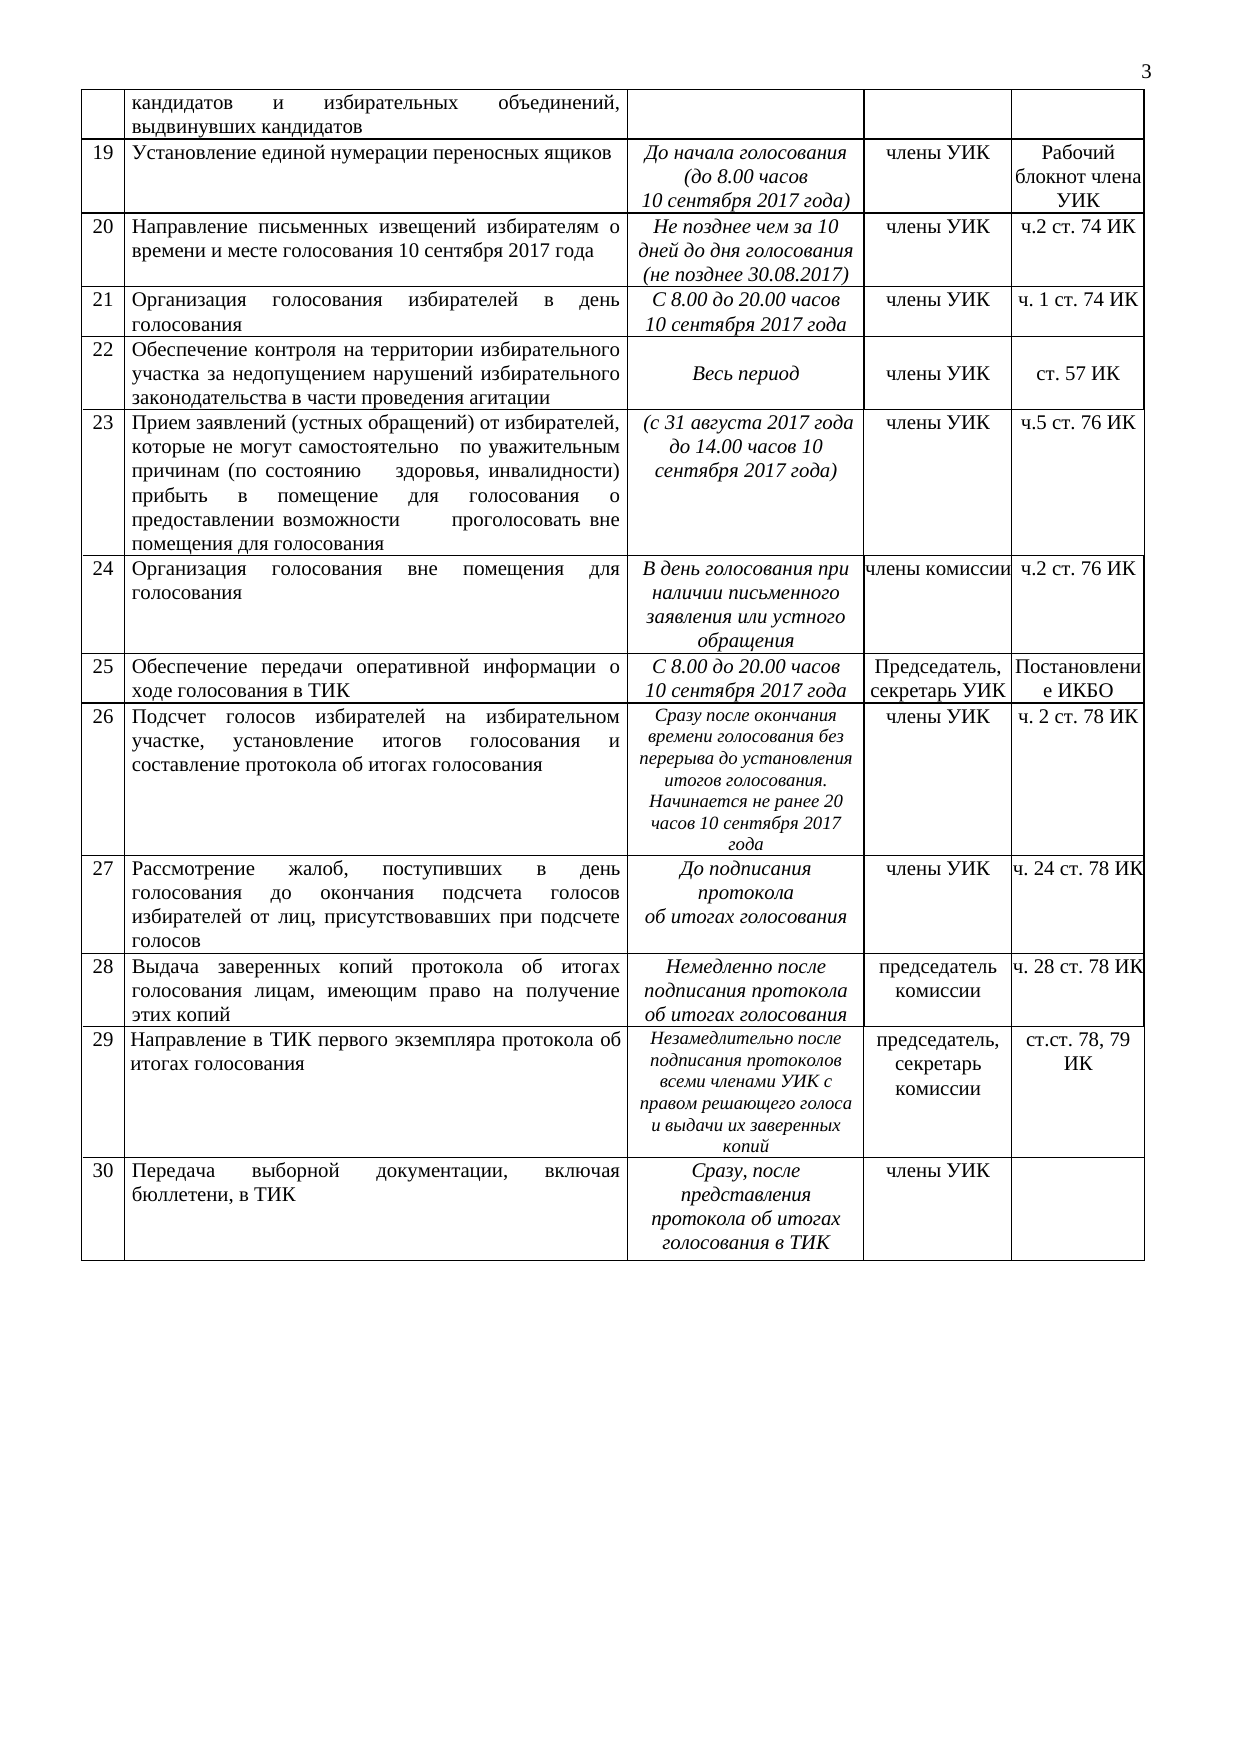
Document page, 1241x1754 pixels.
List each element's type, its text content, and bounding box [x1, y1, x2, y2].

table_cell Направление в ТИК первого экземпляра протокола об итогах голосования [125, 1027, 627, 1157]
table_cell Направление письменных извещений избирателям о времени и месте голосования 10 сентября 2017 года [125, 214, 627, 286]
table_cell 24 [82, 556, 124, 652]
table_cell 26 [82, 704, 124, 855]
table_cell 18 [82, 90, 124, 138]
table_cell члены УИК [864, 1158, 1011, 1260]
table_cell 19 [82, 140, 124, 212]
table_cell До начала голосования (до 8.00 часов 10 сентября 2017 года) [628, 140, 863, 212]
table_cell члены комиссии [865, 556, 1011, 652]
table_cell 21 [82, 287, 124, 336]
table_cell Обеспечение контроля на территории избирательного участка за недопущением нарушений избирательного законодательства в части проведения агитации [125, 337, 627, 409]
table_cell председатель, секретарь комиссии [864, 1027, 1011, 1157]
table_cell Сразу после окончания времени голосования без перерыва до установления итогов голосования. Начинается не ранее 20 часов 10 сентября 2017 года [628, 704, 863, 855]
table_cell Организация голосования вне помещения для голосования [125, 556, 627, 652]
table_cell 30 [82, 1158, 124, 1260]
table_cell Немедленно после подписания протокола об итогах голосования [628, 954, 863, 1026]
table_cell председатель комиссии [865, 954, 1011, 1026]
table_cell 23 [82, 410, 124, 555]
table_cell ч. 24 ст. 78 ИК [1012, 856, 1143, 952]
table_cell члены УИК [865, 287, 1011, 336]
table_cell ч.2 ст. 74 ИК [1012, 214, 1143, 286]
table_cell Рабочий блокнот члена УИК [1012, 140, 1143, 212]
table_cell До подписания протокола об итогах голосования [628, 856, 863, 952]
table_cell ч. 2 ст. 78 ИК [1012, 704, 1143, 855]
table_cell Выдача заверенных копий протокола об итогах голосования лицам, имеющим право на получение этих копий [125, 954, 627, 1026]
table_cell Не позднее чем за 10 дней до дня голосования (не позднее 30.08.2017) [628, 214, 863, 286]
table_cell Рассмотрение жалоб, поступивших в день голосования до окончания подсчета голосов избирателей от лиц, присутствовавших при подсчете голосов [125, 856, 627, 952]
table_cell ч. 28 ст. 78 ИК [1012, 954, 1143, 1026]
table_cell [125, 90, 627, 138]
table_cell Председатель, секретарь УИК [865, 654, 1011, 702]
table_cell члены УИК [865, 704, 1011, 855]
table_cell 22 [82, 337, 124, 409]
table_cell С 8.00 до 20.00 часов 10 сентября 2017 года [628, 287, 863, 336]
table_cell [1012, 1158, 1144, 1260]
table_cell С 8.00 до 20.00 часов 10 сентября 2017 года [628, 654, 863, 702]
table_cell члены УИК [865, 214, 1011, 286]
table_cell 25 [82, 654, 124, 702]
table_cell Незамедлительно после подписания протоколов всеми членами УИК с правом решающего голоса и выдачи их заверенных копий [628, 1027, 863, 1157]
table_cell Весь период [628, 337, 863, 409]
table_cell ч. 1 ст. 74 ИК [1012, 287, 1143, 336]
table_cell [628, 90, 863, 138]
table_cell Сразу, после представления протокола об итогах голосования в ТИК [628, 1158, 863, 1260]
table_cell 20 [82, 214, 124, 286]
table_cell ст.ст. 78, 79 ИК [1012, 1027, 1144, 1157]
table_cell ст. 57 ИК [1012, 337, 1143, 409]
table_cell (с 31 августа 2017 года до 14.00 часов 10 сентября 2017 года) [628, 410, 863, 555]
table_cell Организация голосования избирателей в день голосования [125, 287, 627, 336]
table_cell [865, 90, 1011, 138]
table_cell 27 [82, 856, 124, 952]
table_cell ч.5 ст. 76 ИК [1012, 410, 1144, 555]
table_cell Установление единой нумерации переносных ящиков [125, 140, 627, 212]
table_cell Передача выборной документации, включая бюллетени, в ТИК [125, 1158, 627, 1260]
table_cell Подсчет голосов избирателей на избирательном участке, установление итогов голосования и составление протокола об итогах голосования [125, 704, 627, 855]
table_cell члены УИК [865, 337, 1011, 409]
table_cell В день голосования при наличии письменного заявления или устного обращения [628, 556, 863, 652]
table_cell Обеспечение передачи оперативной информации о ходе голосования в ТИК [125, 654, 627, 702]
table_cell члены УИК [865, 140, 1011, 212]
table_cell члены УИК [865, 856, 1011, 952]
table_cell члены УИК [864, 410, 1011, 555]
table_cell ч.2 ст. 76 ИК [1012, 556, 1143, 652]
table_cell Прием заявлений (устных обращений) от избирателей, которые не могут самостоятельно по уважительным причинам (по состоянию здоровья, инвалидности) прибыть в помещение для голосования о предоставлении возможности проголосовать вне помещения для голосования [125, 410, 627, 555]
table_cell Постановление ИКБО [1012, 654, 1143, 702]
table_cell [1012, 90, 1143, 138]
table_cell 28 [82, 954, 124, 1026]
table_cell 29 [82, 1027, 124, 1157]
